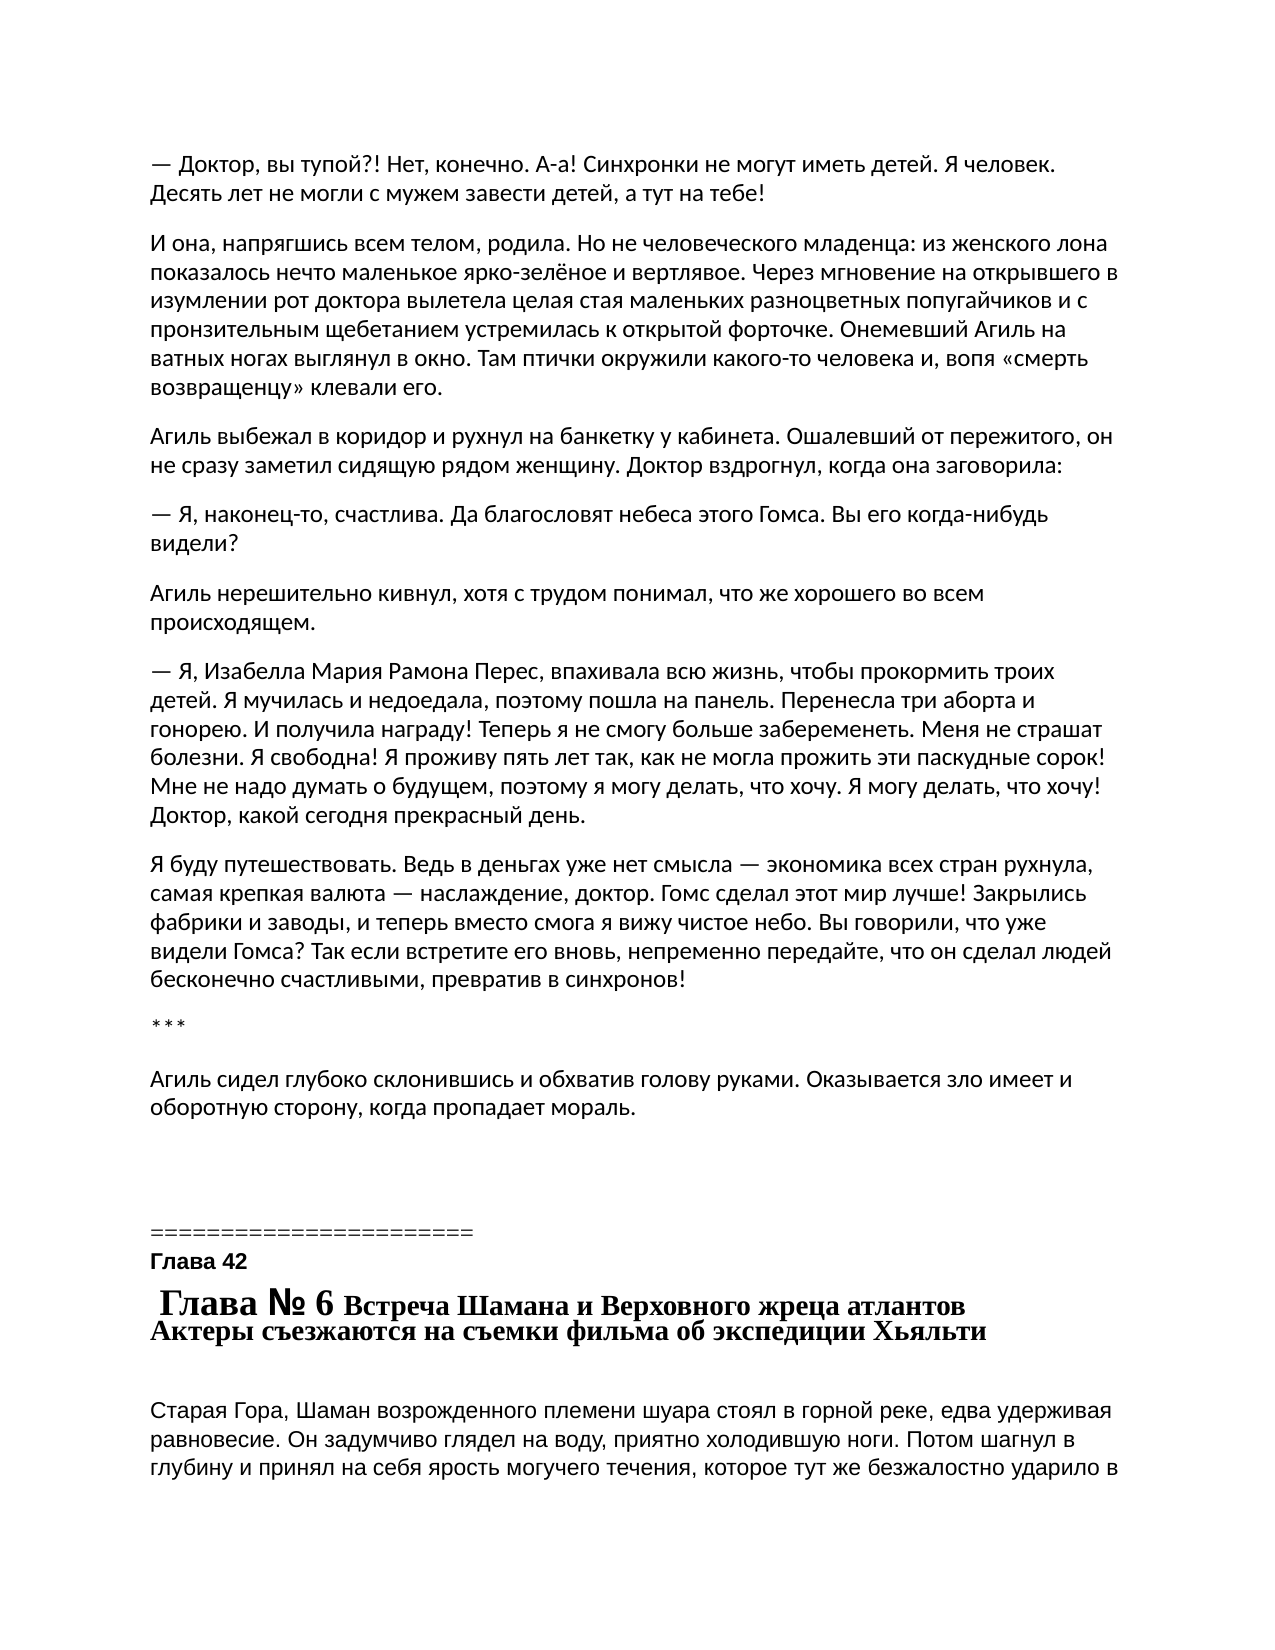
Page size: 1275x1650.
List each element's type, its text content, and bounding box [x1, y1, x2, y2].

text — Я, наконец-то, счастлива. Да благословят небеса этого Гомса. Вы его когда-нибудь видели? [150, 500, 1125, 557]
text Агиль сидел глубоко склонившись и обхватив голову руками. Оказывается зло имеет и оборотную сторону, когда пропадает мораль. [150, 1064, 1125, 1122]
text *** [150, 1014, 1125, 1043]
text Агиль выбежал в коридор и рухнул на банкетку у кабинета. Ошалевший от пережитого, он не сразу заметил сидящую рядом женщину. Доктор вздрогнул, когда она заговорила: [150, 422, 1125, 479]
text — Я, Изабелла Мария Рамона Перес, впахивала всю жизнь, чтобы прокормить троих детей. Я мучилась и недоедала, поэтому пошла на панель. Перенесла три аборта и гонорею. И получила награду! Теперь я не смогу больше забеременеть. Меня не страшат болезни. Я свободна! Я проживу пять лет так, как не могла прожить эти паскудные сорок! Мне не надо думать о будущем, поэтому я могу делать, что хочу. Я могу делать, что хочу! Доктор, какой сегодня прекрасный день. [150, 657, 1125, 829]
text Агиль нерешительно кивнул, хотя с трудом понимал, что же хорошего во всем происходящем. [150, 578, 1125, 636]
text Глава 42 [150, 1246, 1125, 1275]
text Я буду путешествовать. Ведь в деньгах уже нет смысла — экономика всех стран рухнула, самая крепкая валюта — наслаждение, доктор. Гомс сделал этот мир лучше! Закрылись фабрики и заводы, и теперь вместо смога я вижу чистое небо. Вы говорили, что уже видели Гомса? Так если встретите его вновь, непременно передайте, что он сделал людей бесконечно счастливыми, превратив в синхронов! [150, 850, 1125, 994]
text — Доктор, вы тупой?! Нет, конечно. А-а! Синхронки не могут иметь детей. Я человек. Десять лет не могли с мужем завести детей, а тут на тебе! [150, 150, 1125, 207]
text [150, 1395, 1125, 1482]
text Актеры съезжаются на съемки фильма об экспедиции Хьяльти [150, 1321, 574, 1346]
text ======================= [150, 1221, 1125, 1246]
text Глава № 6 Встреча Шамана и Верховного жреца атлантов [150, 1296, 1125, 1321]
text И она, напрягшись всем телом, родила. Но не человеческого младенца: из женского лона показалось нечто маленькое ярко-зелёное и вертлявое. Через мгновение на открывшего в изумлении рот доктора вылетела целая стая маленьких разноцветных попугайчиков и с пронзительным щебетанием устремилась к открытой форточке. Онемевший Агиль на ватных ногах выглянул в окно. Там птички окружили какого-то человека и, вопя «смерть возвращенцу» клевали его. [150, 228, 1125, 401]
text Актеры съезжаются на съемки фильма об экспедиции Хьяльти [578, 1321, 1125, 1346]
